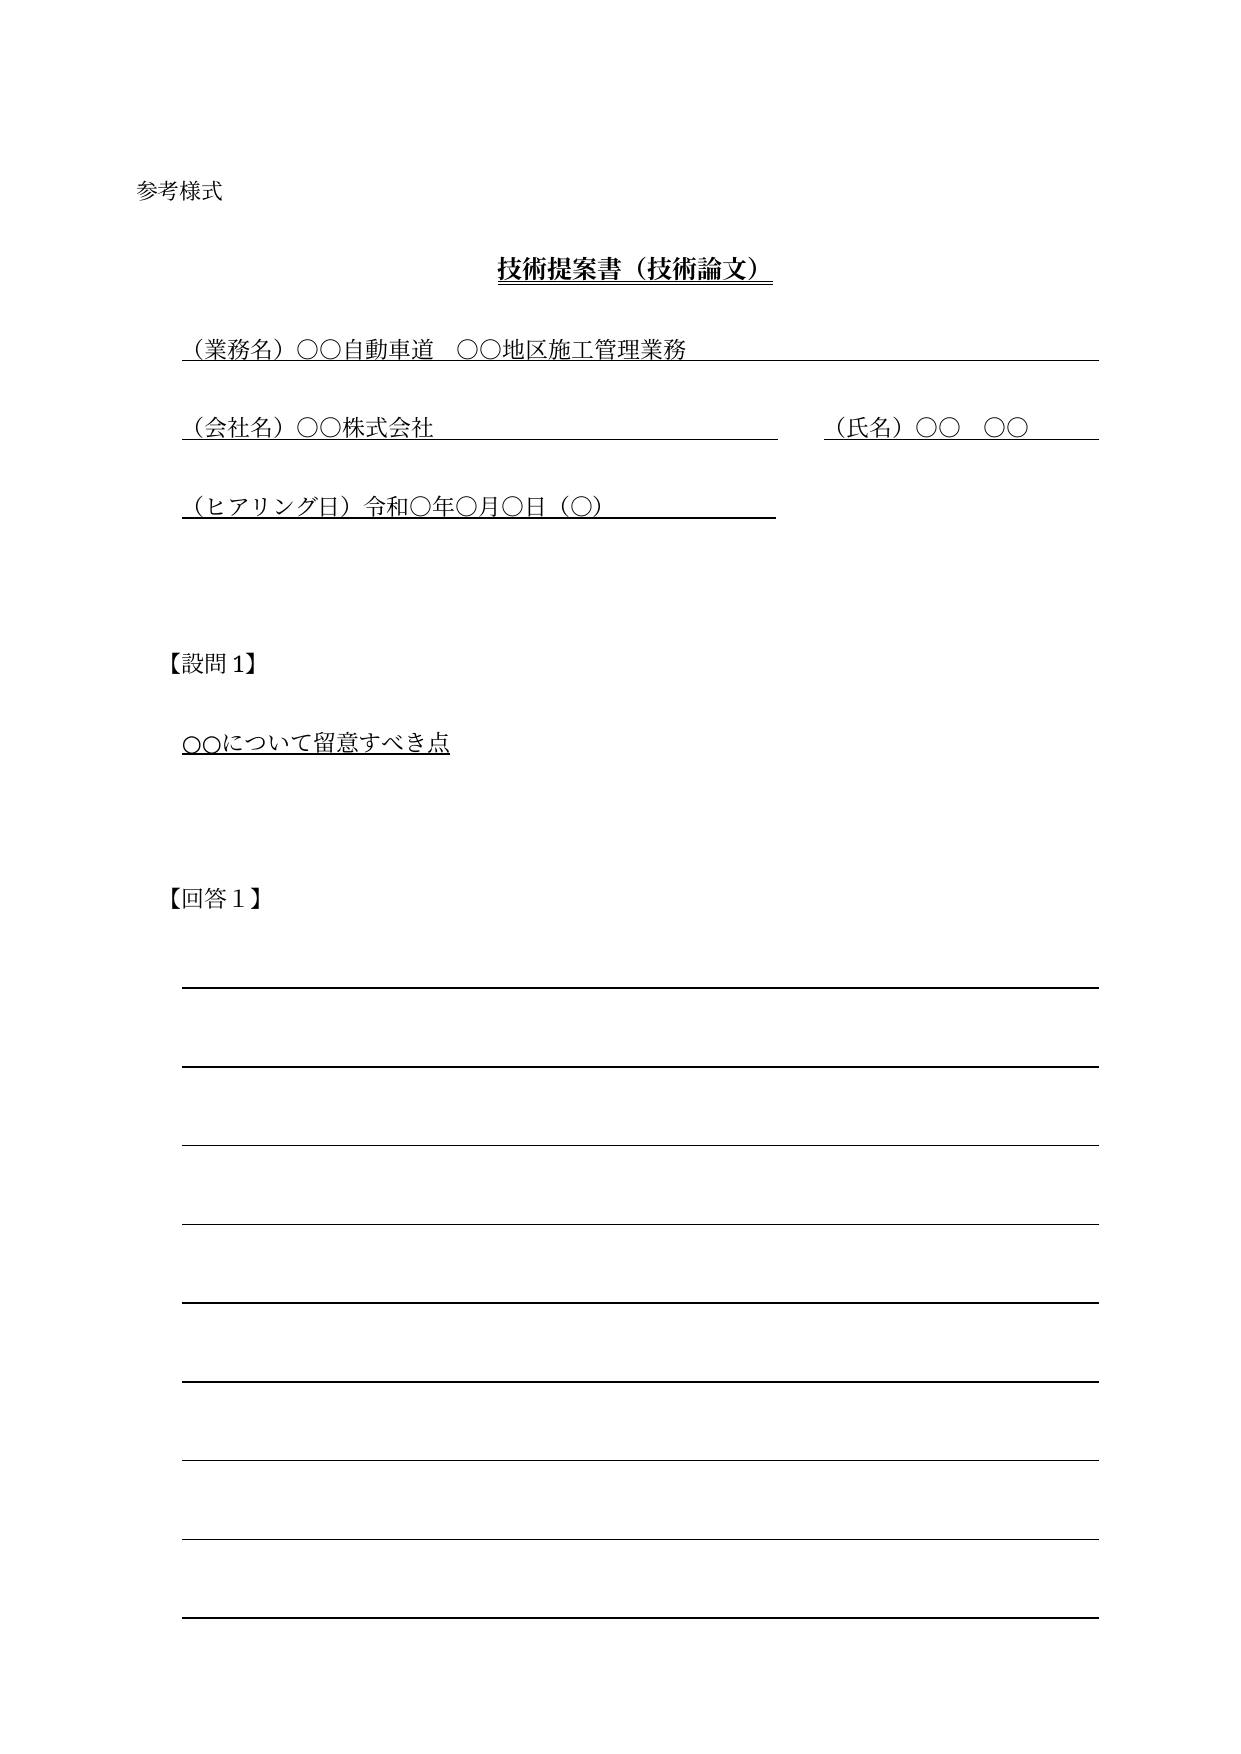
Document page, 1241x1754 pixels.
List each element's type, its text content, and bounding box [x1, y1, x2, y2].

text ○○について留意すべき点 [136, 710, 1134, 772]
text 【設問1】 [136, 631, 1134, 693]
text 参考様式 [136, 159, 1134, 221]
text （会社名）○○株式会社 （氏名）○○ ○○ [136, 396, 1134, 458]
text 技術提案書（技術論文） [136, 237, 1134, 299]
text （業務名）○○自動車道 ○○地区施工管理業務 [136, 317, 1134, 379]
text （ヒアリング日）令和○年○月○日（○） [136, 474, 1134, 537]
text 【回答１】 [136, 867, 1134, 929]
